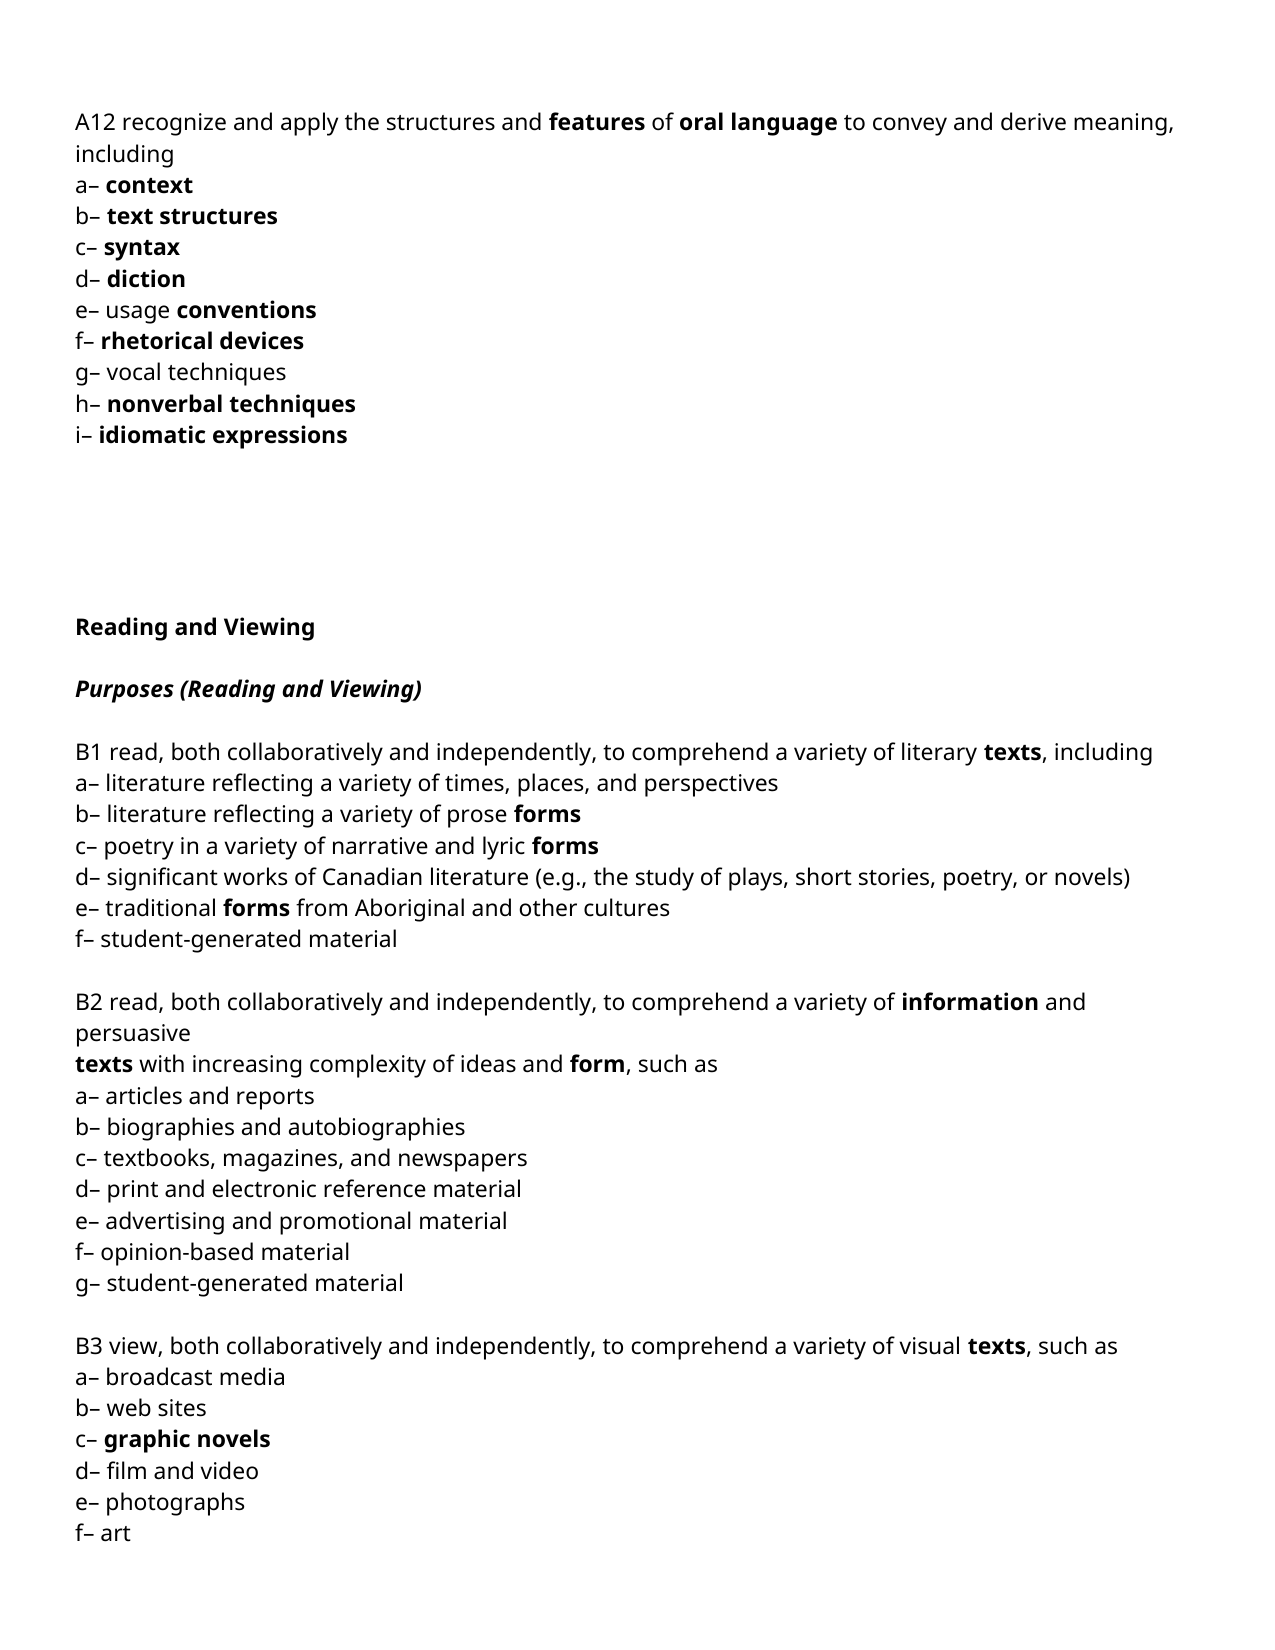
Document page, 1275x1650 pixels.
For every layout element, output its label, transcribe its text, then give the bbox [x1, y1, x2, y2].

text c– poetry in a variety of narrative and lyric forms [75, 830, 1200, 861]
text B3 view, both collaboratively and independently, to comprehend a variety of visual texts, such as [75, 1330, 1200, 1361]
text g– student-generated material [75, 1267, 1200, 1298]
text f– rhetorical devices [75, 325, 1200, 356]
text d– print and electronic reference material [75, 1173, 1200, 1205]
text d– significant works of Canadian literature (e.g., the study of plays, short stories, poetry, or novels) [75, 861, 1200, 892]
text b– biographies and autobiographies [75, 1111, 1200, 1142]
text Purposes (Reading and Viewing) [75, 673, 1200, 705]
text b– text structures [75, 200, 1200, 231]
text i– idiomatic expressions [75, 419, 1200, 450]
text d– film and video [75, 1455, 1200, 1486]
text a– broadcast media [75, 1361, 1200, 1392]
text d– diction [75, 262, 1200, 294]
text e– usage conventions [75, 294, 1200, 325]
text A12 recognize and apply the structures and features of oral language to convey and derive meaning, [75, 106, 1200, 137]
text f– opinion-based material [75, 1236, 1200, 1267]
text texts with increasing complexity of ideas and form, such as [75, 1048, 1200, 1080]
text B1 read, both collaboratively and independently, to comprehend a variety of literary texts, including [75, 736, 1200, 767]
text e– traditional forms from Aboriginal and other cultures [75, 892, 1200, 923]
text Reading and Viewing [75, 611, 1200, 642]
text f– art [75, 1517, 1200, 1548]
text a– context [75, 169, 1200, 200]
text b– literature reflecting a variety of prose forms [75, 798, 1200, 830]
text c– syntax [75, 231, 1200, 262]
text f– student-generated material [75, 923, 1200, 955]
text B2 read, both collaboratively and independently, to comprehend a variety of information and persuasive [75, 986, 1200, 1048]
text h– nonverbal techniques [75, 387, 1200, 419]
text e– advertising and promotional material [75, 1205, 1200, 1236]
text including [75, 137, 1200, 169]
text g– vocal techniques [75, 356, 1200, 387]
text a– articles and reports [75, 1080, 1200, 1111]
text b– web sites [75, 1392, 1200, 1423]
text a– literature reflecting a variety of times, places, and perspectives [75, 767, 1200, 798]
text c– graphic novels [75, 1423, 1200, 1455]
text e– photographs [75, 1486, 1200, 1517]
text c– textbooks, magazines, and newspapers [75, 1142, 1200, 1173]
